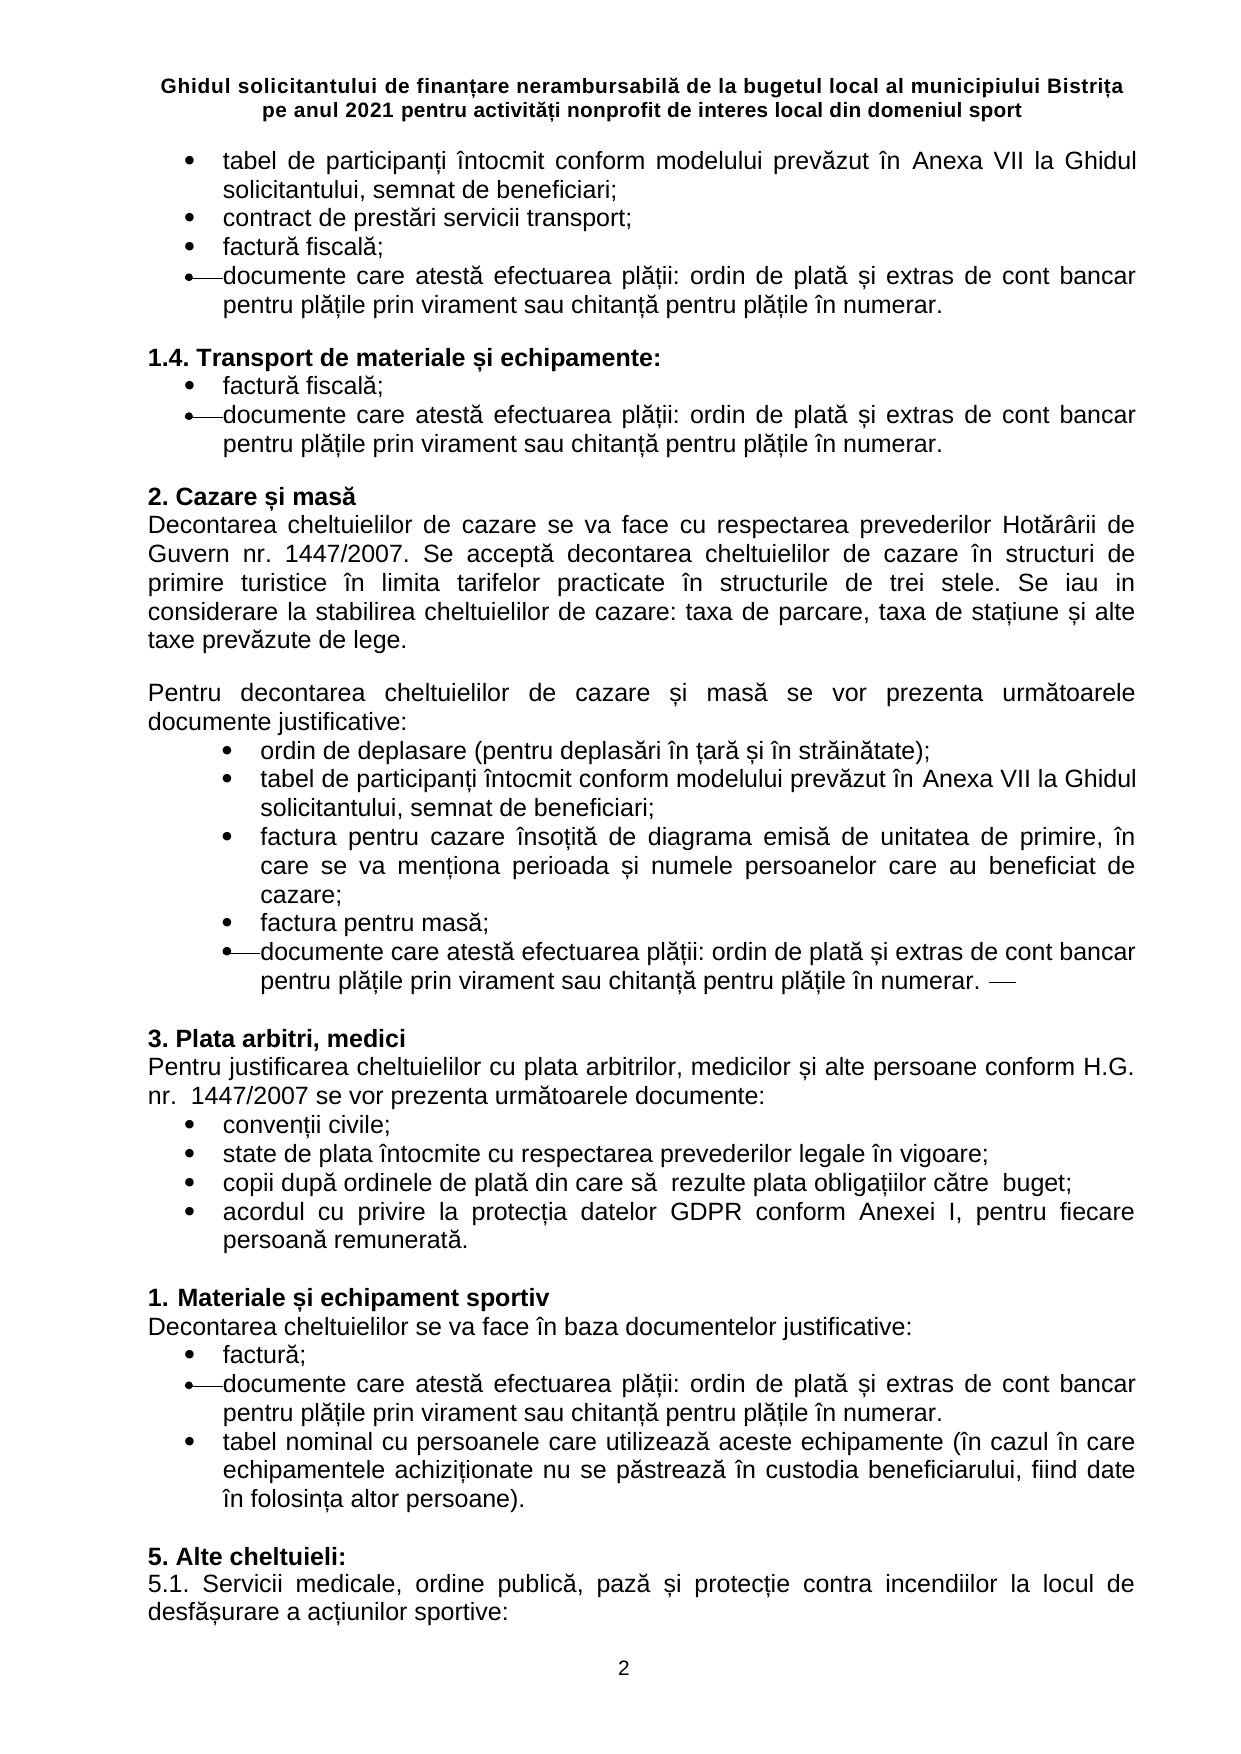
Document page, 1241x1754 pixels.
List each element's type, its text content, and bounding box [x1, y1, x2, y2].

list factură; [185, 1340, 1137, 1369]
text Pentru justificarea cheltuielilor cu plata arbitrilor, medicilor și alte persoane conform H.G. nr. 1447/2007 se vor prezenta următoarele documente: [148, 1052, 1137, 1110]
list factura pentru masă; [223, 908, 1137, 937]
text 1.4. Transport de materiale și echipamente: [148, 342, 1137, 371]
text 5.1. Servicii medicale, ordine publică, pază și protecție contra incendiilor la locul de desfășurare a acțiunilor sportive: [148, 1571, 1137, 1626]
list convenții civile; [185, 1110, 1137, 1139]
text Pentru decontarea cheltuielilor de cazare și masă se vor prezenta următoarele documente justificative: [148, 678, 1137, 736]
list tabel de participanți întocmit conform modelului prevăzut în Anexa VII la Ghidul solicitantului, semnat de beneficiari; [185, 146, 1137, 203]
list tabel nominal cu persoanele care utilizează aceste echipamente (în cazul în care echipamentele achiziționate nu se păstrează în custodia beneficiarului, fiind date în folosința altor persoane). [185, 1427, 1137, 1513]
text 3. Plata arbitri, medici [148, 1024, 1137, 1052]
list copii după ordinele de plată din care să rezulte plata obligațiilor către buget; [185, 1168, 1137, 1196]
list tabel de participanți întocmit conform modelului prevăzut în Anexa VII la Ghidul solicitantului, semnat de beneficiari; [223, 764, 1137, 822]
text 2. Cazare și masă [148, 482, 1137, 510]
list factură fiscală; [185, 371, 1137, 400]
list acordul cu privire la protecția datelor GDPR conform Anexei I, pentru fiecare persoană remunerată. [185, 1196, 1137, 1254]
list state de plata întocmite cu respectarea prevederilor legale în vigoare; [185, 1139, 1137, 1168]
list Materiale și echipament sportiv [148, 1283, 1137, 1312]
text Decontarea cheltuielilor de cazare se va face cu respectarea prevederilor Hotărârii de Guvern nr. 1447/2007. Se acceptă decontarea cheltuielilor de cazare în structuri de primire turistice în limita tarifelor practicate în structurile de trei stele. Se iau in considerare la stabilirea cheltuielilor de cazare: taxa de parcare, taxa de stațiune și alte taxe prevăzute de lege. [148, 510, 1137, 654]
list factură fiscală; [185, 232, 1137, 261]
list ordin de deplasare (pentru deplasări în țară și în străinătate); [223, 736, 1137, 764]
text 5. Alte cheltuieli: [148, 1542, 1137, 1571]
text Decontarea cheltuielilor se va face în baza documentelor justificative: [148, 1312, 1137, 1340]
list factura pentru cazare însoțită de diagrama emisă de unitatea de primire, în care se va menționa perioada și numele persoanelor care au beneficiat de cazare; [223, 822, 1137, 908]
list contract de prestări servicii transport; [185, 203, 1137, 232]
